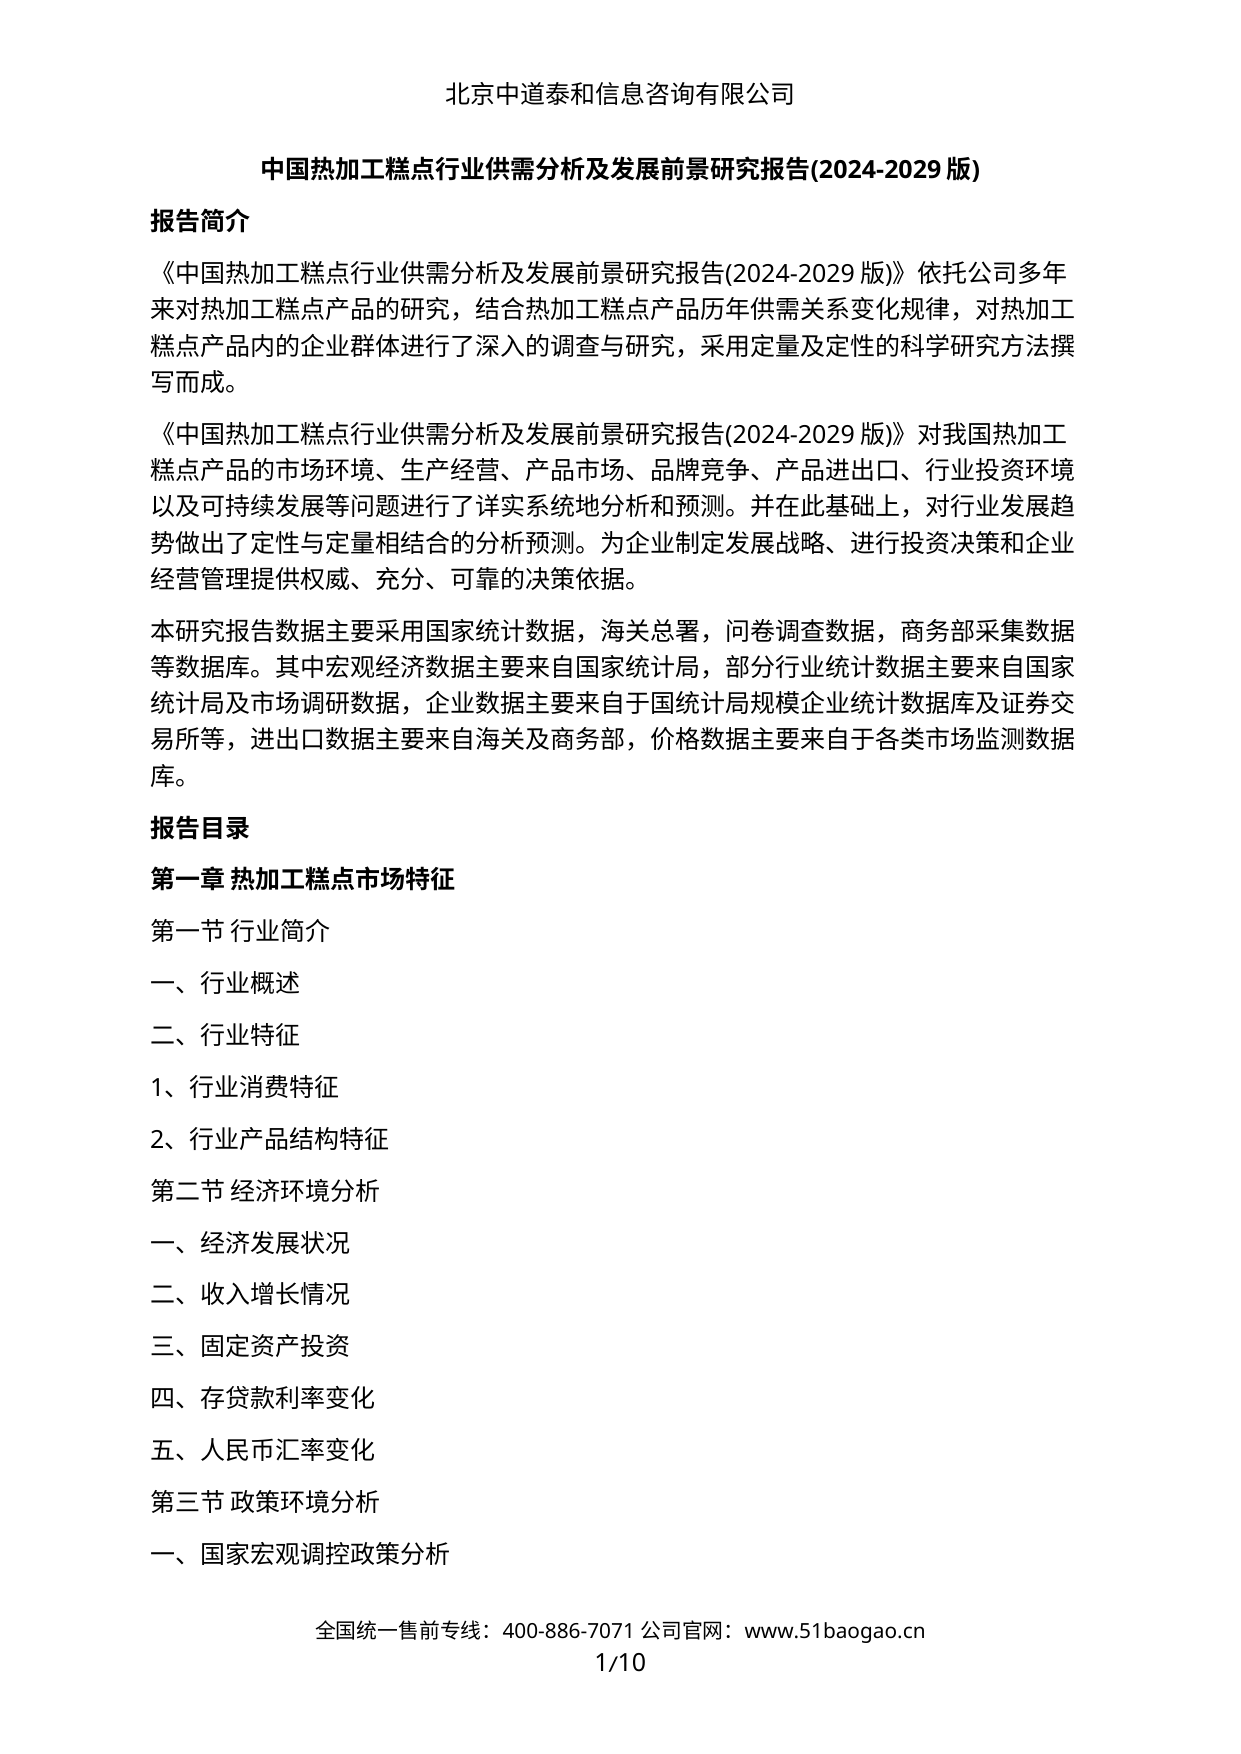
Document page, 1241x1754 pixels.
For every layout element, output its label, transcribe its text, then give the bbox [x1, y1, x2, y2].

text 一、国家宏观调控政策分析 [150, 1534, 1090, 1571]
text 报告目录 [150, 808, 1090, 844]
text 2、行业产品结构特征 [150, 1119, 1090, 1156]
text 第一章 热加工糕点市场特征 [150, 860, 1090, 896]
text 本研究报告数据主要采用国家统计数据，海关总署，问卷调查数据，商务部采集数据等数据库。其中宏观经济数据主要来自国家统计局，部分行业统计数据主要来自国家统计局及市场调研数据，企业数据主要来自于国统计局规模企业统计数据库及证券交易所等，进出口数据主要来自海关及商务部，价格数据主要来自于各类市场监测数据库。 [150, 611, 1090, 792]
text 第一节 行业简介 [150, 912, 1090, 948]
text 一、行业概述 [150, 964, 1090, 1000]
text 四、存贷款利率变化 [150, 1379, 1090, 1415]
text 中国热加工糕点行业供需分析及发展前景研究报告(2024-2029版) [150, 150, 1090, 186]
text 五、人民币汇率变化 [150, 1431, 1090, 1467]
text 二、行业特征 [150, 1016, 1090, 1052]
text 《中国热加工糕点行业供需分析及发展前景研究报告(2024-2029版)》对我国热加工糕点产品的市场环境、生产经营、产品市场、品牌竞争、产品进出口、行业投资环境以及可持续发展等问题进行了详实系统地分析和预测。并在此基础上，对行业发展趋势做出了定性与定量相结合的分析预测。为企业制定发展战略、进行投资决策和企业经营管理提供权威、充分、可靠的决策依据。 [150, 414, 1090, 596]
text 1、行业消费特征 [150, 1067, 1090, 1104]
text 二、收入增长情况 [150, 1275, 1090, 1311]
text 第三节 政策环境分析 [150, 1482, 1090, 1519]
text 第二节 经济环境分析 [150, 1171, 1090, 1207]
text 《中国热加工糕点行业供需分析及发展前景研究报告(2024-2029版)》依托公司多年来对热加工糕点产品的研究，结合热加工糕点产品历年供需关系变化规律，对热加工糕点产品内的企业群体进行了深入的调查与研究，采用定量及定性的科学研究方法撰写而成。 [150, 254, 1090, 399]
text 一、经济发展状况 [150, 1223, 1090, 1259]
text 报告简介 [150, 202, 1090, 238]
text 三、固定资产投资 [150, 1327, 1090, 1363]
